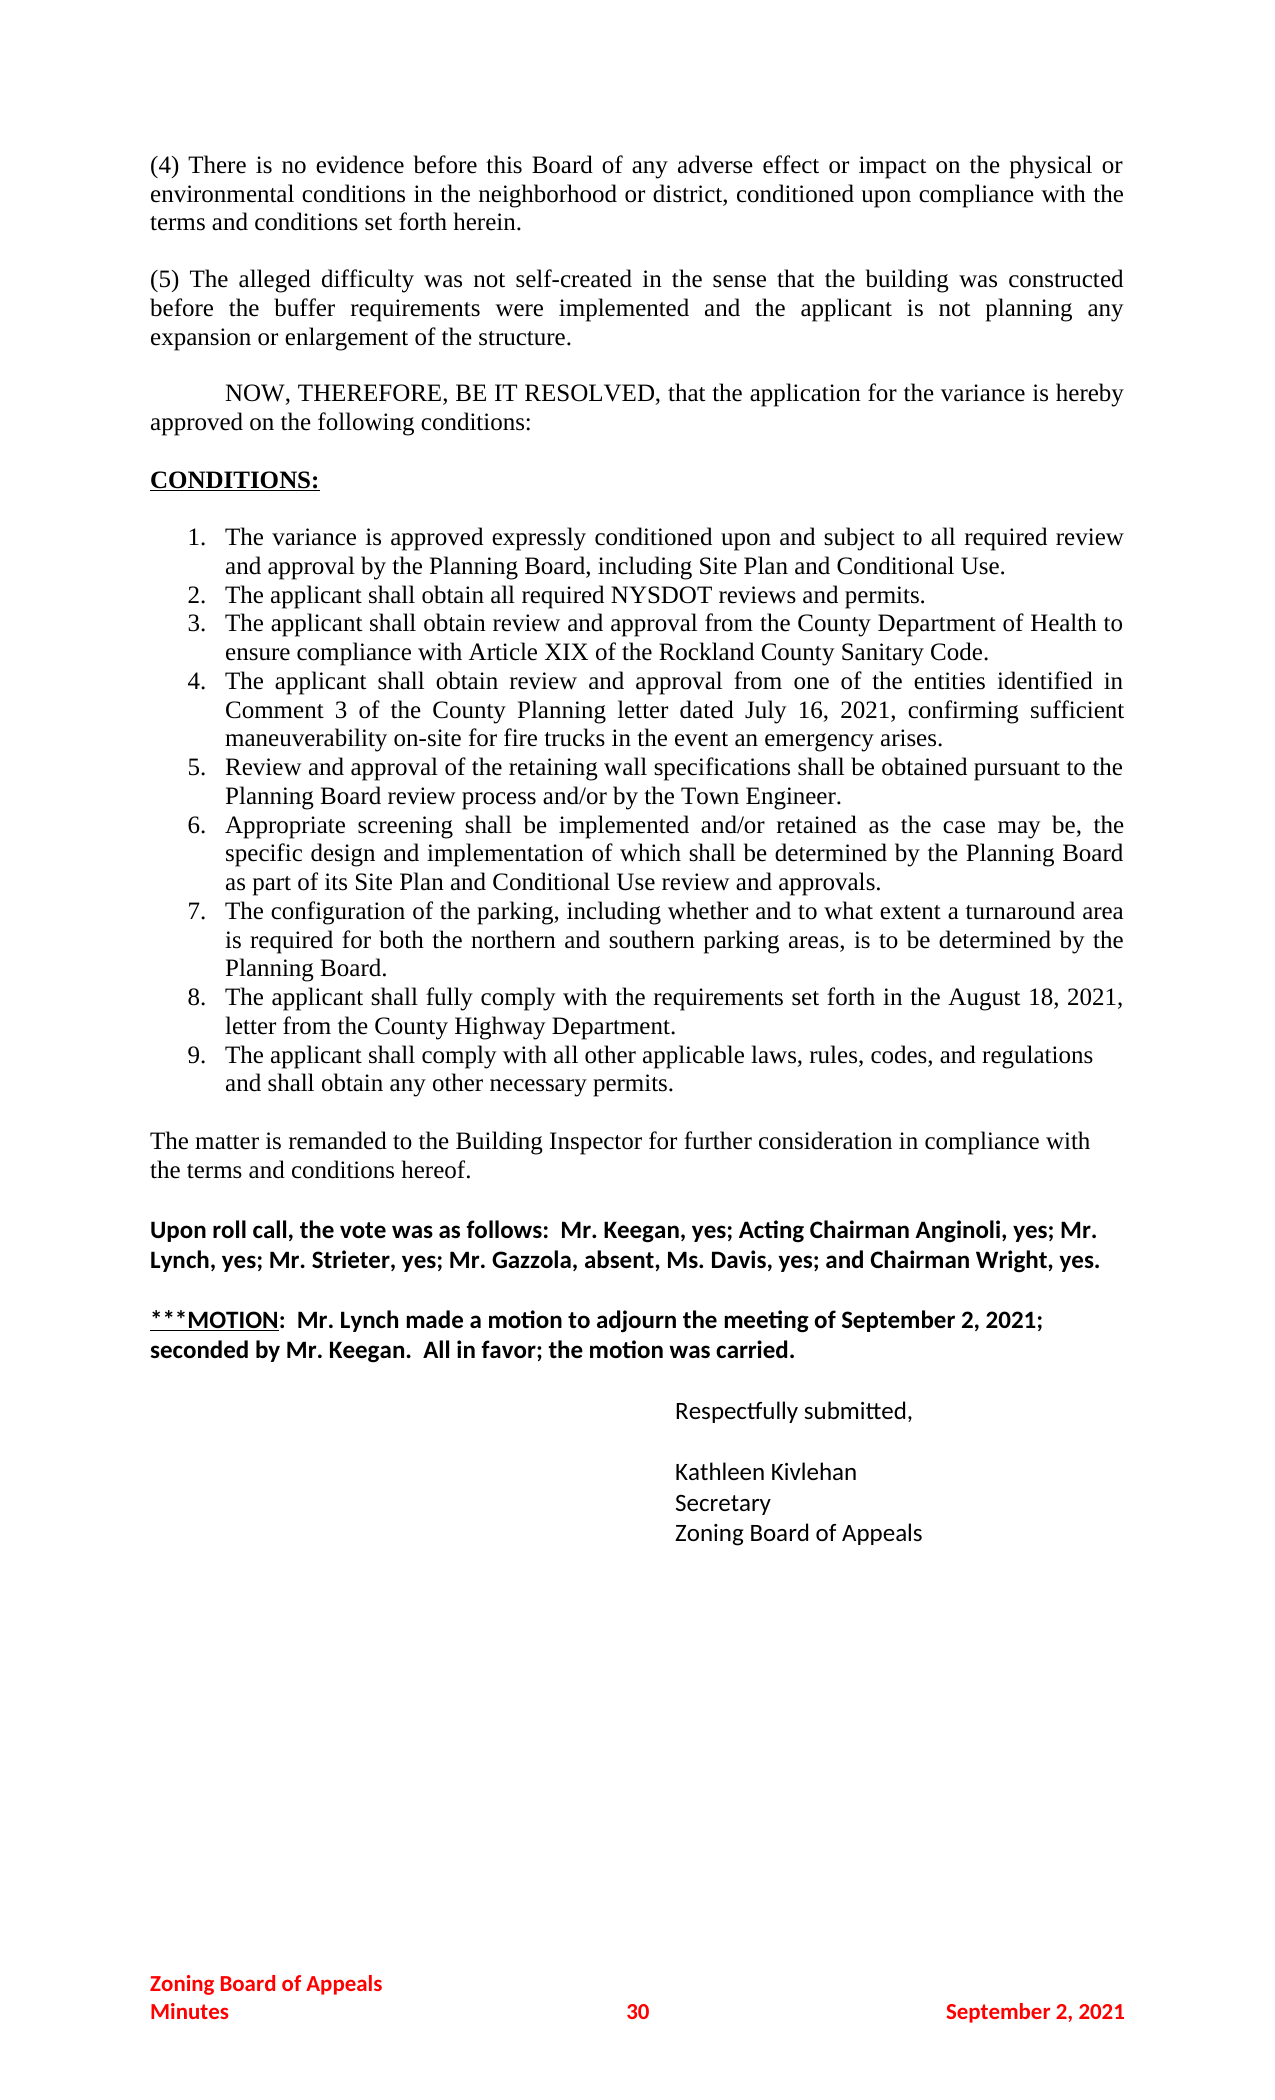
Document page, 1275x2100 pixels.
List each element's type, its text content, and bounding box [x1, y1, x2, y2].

text Kathleen Kivlehan [150, 1456, 1125, 1487]
text Secretary [150, 1487, 1125, 1517]
list The applicant shall obtain all required NYSDOT reviews and permits. [187, 580, 1125, 608]
text The matter is remanded to the Building Inspector for further consideration in compliance with the terms and conditions hereof. [150, 1126, 1125, 1183]
text NOW, THEREFORE, BE IT RESOLVED, that the application for the variance is hereby approved on the following conditions: [150, 378, 1125, 436]
text (5) The alleged difficulty was not self-created in the sense that the building was constructed before the buffer requirements were implemented and the applicant is not planning any expansion or enlargement of the structure. [150, 264, 1125, 351]
list Review and approval of the retaining wall specifications shall be obtained pursuant to the Planning Board review process and/or by the Town Engineer. [187, 752, 1125, 810]
text (4) There is no evidence before this Board of any adverse effect or impact on the physical or environmental conditions in the neighborhood or district, conditioned upon compliance with the terms and conditions set forth herein. [150, 150, 1125, 236]
text ***MOTION: Mr. Lynch made a motion to adjourn the meeting of September 2, 2021; seconded by Mr. Keegan. All in favor; the motion was carried. [150, 1304, 1125, 1365]
list The applicant shall obtain review and approval from one of the entities identified in Comment 3 of the County Planning letter dated July 16, 2021, confirming sufficient maneuverability on-site for fire trucks in the event an emergency arises. [187, 666, 1125, 752]
list The applicant shall obtain review and approval from the County Department of Health to ensure compliance with Article XIX of the Rockland County Sanitary Code. [187, 608, 1125, 666]
text Upon roll call, the vote was as follows: Mr. Keegan, yes; Acting Chairman Anginoli, yes; Mr. Lynch, yes; Mr. Strieter, yes; Mr. Gazzola, absent, Ms. Davis, yes; and Chairman Wright, yes. [150, 1214, 1125, 1275]
list The variance is approved expressly conditioned upon and subject to all required review and approval by the Planning Board, including Site Plan and Conditional Use. [187, 522, 1125, 580]
list The applicant shall fully comply with the requirements set forth in the August 18, 2021, letter from the County Highway Department. [187, 982, 1125, 1040]
text CONDITIONS: [150, 465, 1125, 493]
text Zoning Board of Appeals [150, 1517, 1125, 1548]
list The configuration of the parking, including whether and to what extent a turnaround area is required for both the northern and southern parking areas, is to be determined by the Planning Board. [187, 896, 1125, 982]
text Respectfully submitted, [150, 1395, 1125, 1426]
list The applicant shall comply with all other applicable laws, rules, codes, and regulations and shall obtain any other necessary permits. [187, 1040, 1125, 1097]
list Appropriate screening shall be implemented and/or retained as the case may be, the specific design and implementation of which shall be determined by the Planning Board as part of its Site Plan and Conditional Use review and approvals. [187, 810, 1125, 896]
